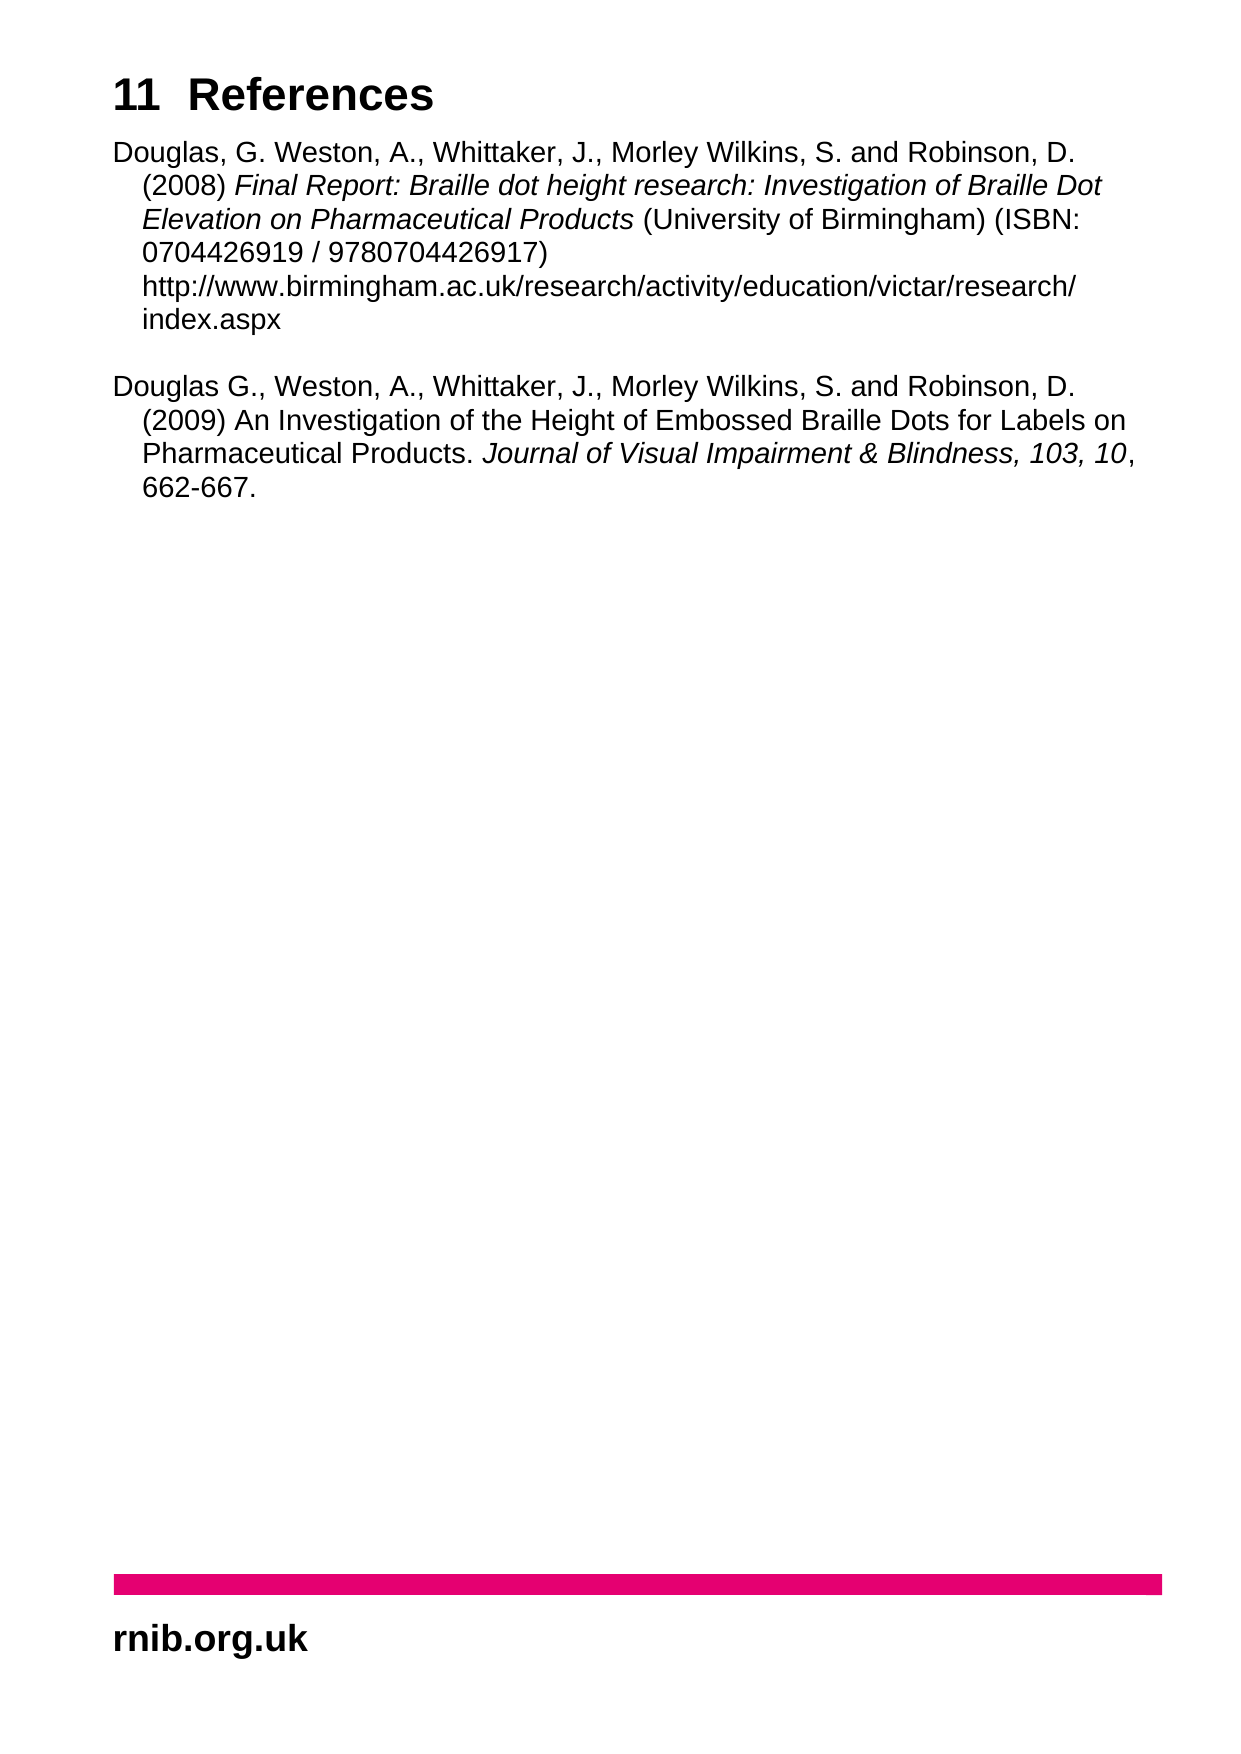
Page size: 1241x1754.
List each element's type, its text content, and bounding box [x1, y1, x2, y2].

text las G., Weston, A., Whittaker, J., Morley Wilkins, S. and Robinson, D. (2009) An Investigation of the Height of Embossed Braille Dots for Labels on Pharmaceutical Products. Journal of Visual Impairment & Blindness, 103, 10, 662-667. [112, 369, 1143, 504]
text Douglas, G. Weston, A., Whittaker, J., Morley Wilkins, S. and Robinson, D. (2008) Final Report: Braille dot height research: Investigation of Braille Dot Elevation on Pharmaceutical Products (University of Birmingham) (ISBN: 0704426919 / 9780704426917) http://www.birmingham.ac.uk/research/activity/education/victar/research/index.aspx [112, 135, 1143, 336]
subtitle References [112, 67, 1143, 120]
